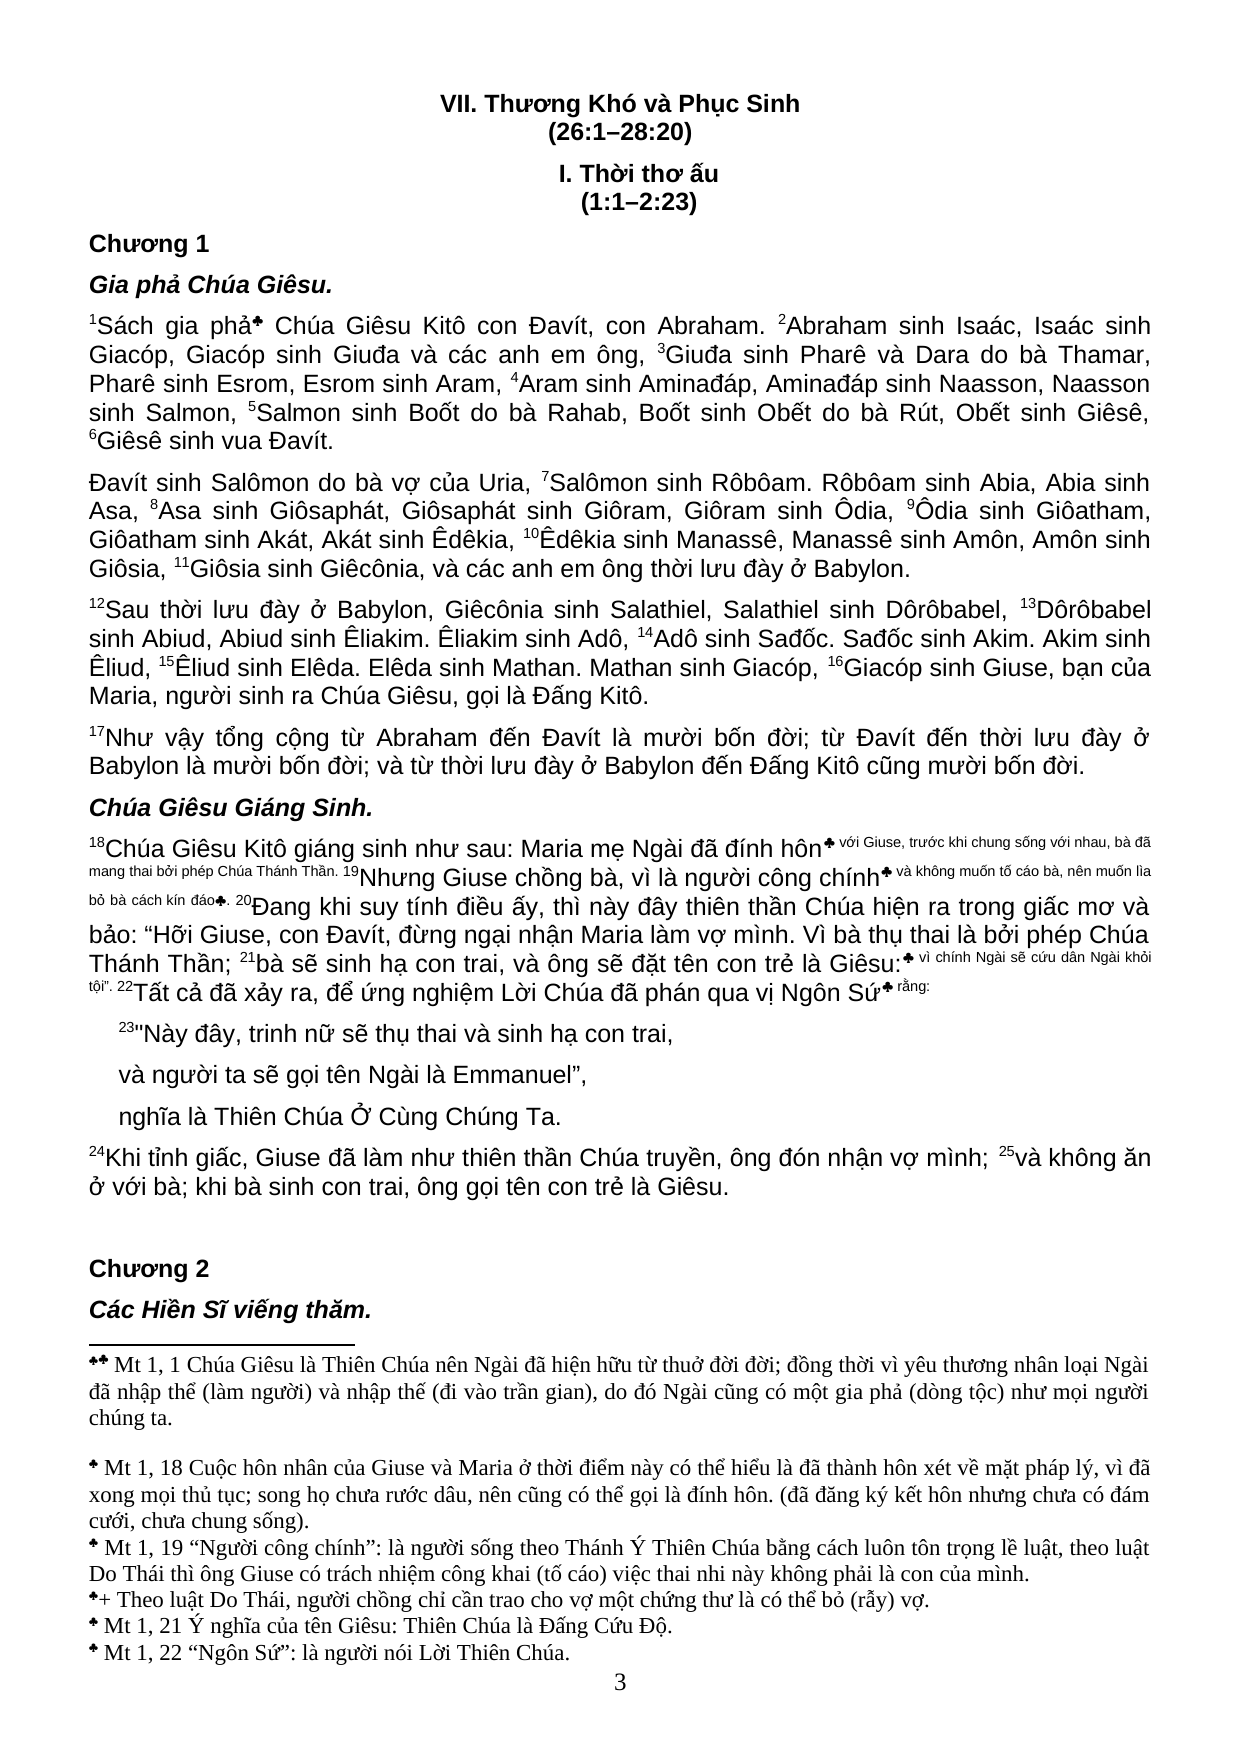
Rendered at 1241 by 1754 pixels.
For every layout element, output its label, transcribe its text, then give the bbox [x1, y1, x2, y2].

text Ðavít sinh Salômon do bà vợ của Uria, 7Salômon sinh Rôbôam. Rôbôam sinh Abia, Abia sinh Asa, 8Asa sinh Giôsaphát, Giôsaphát sinh Giôram, Giôram sinh Ôdia, 9Ôdia sinh Giôatham, Giôatham sinh Akát, Akát sinh Êdêkia, 10Êdêkia sinh Manassê, Manassê sinh Amôn, Amôn sinh Giôsia, 11Giôsia sinh Giêcônia, và các anh em ông thời lưu đày ở Babylon. [89, 467, 1152, 582]
text 23"Này đây, trinh nữ sẽ thụ thai và sinh hạ con trai, [89, 1019, 1152, 1048]
text 18Chúa Giêsu Kitô giáng sinh như sau: Maria mẹ Ngài đã đính hôn với Giuse, trước khi chung sống với nhau, bà đã mang thai bởi phép Chúa Thánh Thần. 19Nhưng Giuse chồng bà, vì là người công chính và không muốn tố cáo bà, nên muốn lìa bỏ bà cách kín đáo. 20Đang khi suy tính điều ấy, thì này đây thiên thần Chúa hiện ra trong giấc mơ và bảo: “Hỡi Giuse, con Ðavít, đừng ngại nhận Maria làm vợ mình. Vì bà thụ thai là bởi phép Chúa Thánh Thần; 21bà sẽ sinh hạ con trai, và ông sẽ đặt tên con trẻ là Giêsu: vì chính Ngài sẽ cứu dân Ngài khỏi tội”. 22Tất cả đã xảy ra, để ứng nghiệm Lời Chúa đã phán qua vị Ngôn Sứ rằng: [89, 834, 1152, 1007]
text 1Sách gia phả Chúa Giêsu Kitô con Ðavít, con Abraham. 2Abraham sinh Isaác, Isaác sinh Giacóp, Giacóp sinh Giuđa và các anh em ông, 3Giuđa sinh Pharê và Dara do bà Thamar, Pharê sinh Esrom, Esrom sinh Aram, 4Aram sinh Aminađáp, Aminađáp sinh Naasson, Naasson sinh Salmon, 5Salmon sinh Boốt do bà Rahab, Boốt sinh Obết do bà Rút, Obết sinh Giêsê, 6Giêsê sinh vua Ðavít. [89, 311, 1152, 455]
text Các Hiền Sĩ viếng thăm. [89, 1296, 1152, 1324]
text 24Khi tỉnh giấc, Giuse đã làm như thiên thần Chúa truyền, ông đón nhận vợ mình; 25và không ăn ở với bà; khi bà sinh con trai, ông gọi tên con trẻ là Giêsu. [89, 1143, 1152, 1201]
text Chương 2 [89, 1254, 1152, 1283]
text VII. Thương Khó và Phục Sinh (26:1–28:20) [89, 89, 1152, 146]
text và người ta sẽ gọi tên Ngài là Emmanuel”, [89, 1061, 1152, 1089]
text 12Sau thời lưu đày ở Babylon, Giêcônia sinh Salathiel, Salathiel sinh Dôrôbabel, 13Dôrôbabel sinh Abiud, Abiud sinh Êliakim. Êliakim sinh Adô, 14Adô sinh Sađốc. Sađốc sinh Akim. Akim sinh Êliud, 15Êliud sinh Elêda. Elêda sinh Mathan. Mathan sinh Giacóp, 16Giacóp sinh Giuse, bạn của Maria, người sinh ra Chúa Giêsu, gọi là Đấng Kitô. [89, 595, 1152, 710]
text 17Như vậy tổng cộng từ Abraham đến Ðavít là mười bốn đời; từ Ðavít đến thời lưu đày ở Babylon là mười bốn đời; và từ thời lưu đày ở Babylon đến Đấng Kitô cũng mười bốn đời. [89, 722, 1152, 780]
text nghĩa là Thiên Chúa Ở Cùng Chúng Ta. [89, 1102, 1152, 1131]
text I. Thời thơ ấu (1:1–2:23) [126, 159, 1152, 216]
text Chúa Giêsu Giáng Sinh. [89, 792, 1152, 821]
text Chương 1 [89, 229, 1152, 257]
text Gia phả Chúa Giêsu. [89, 270, 1152, 299]
